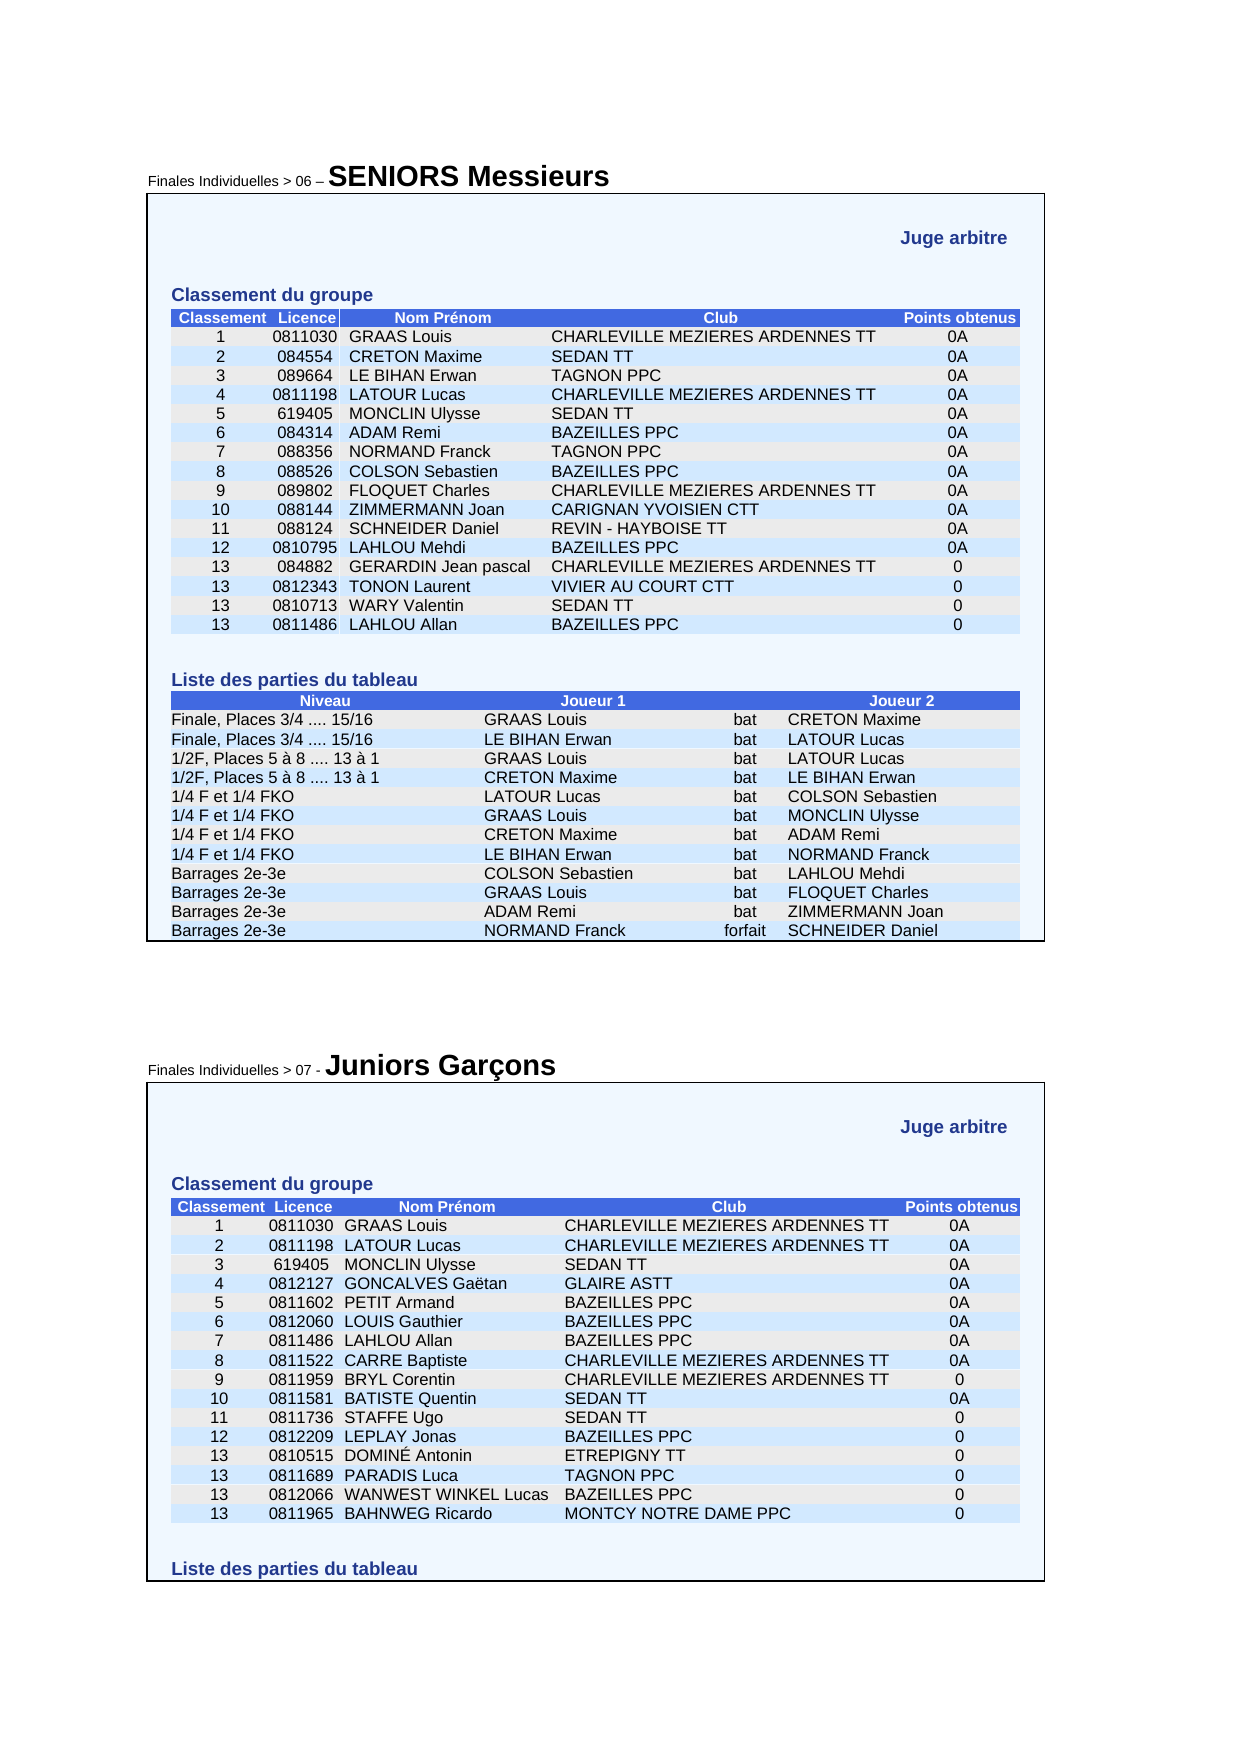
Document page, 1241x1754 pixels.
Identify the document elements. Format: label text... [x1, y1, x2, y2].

table_header Finales Individuelles > 07 - Juniors Garçons [148, 1048, 1045, 1082]
table_header [148, 194, 1044, 940]
table_header Finales Individuelles > 06 – SENIORS Messieurs [148, 159, 1045, 193]
table_header [148, 1083, 1044, 1580]
